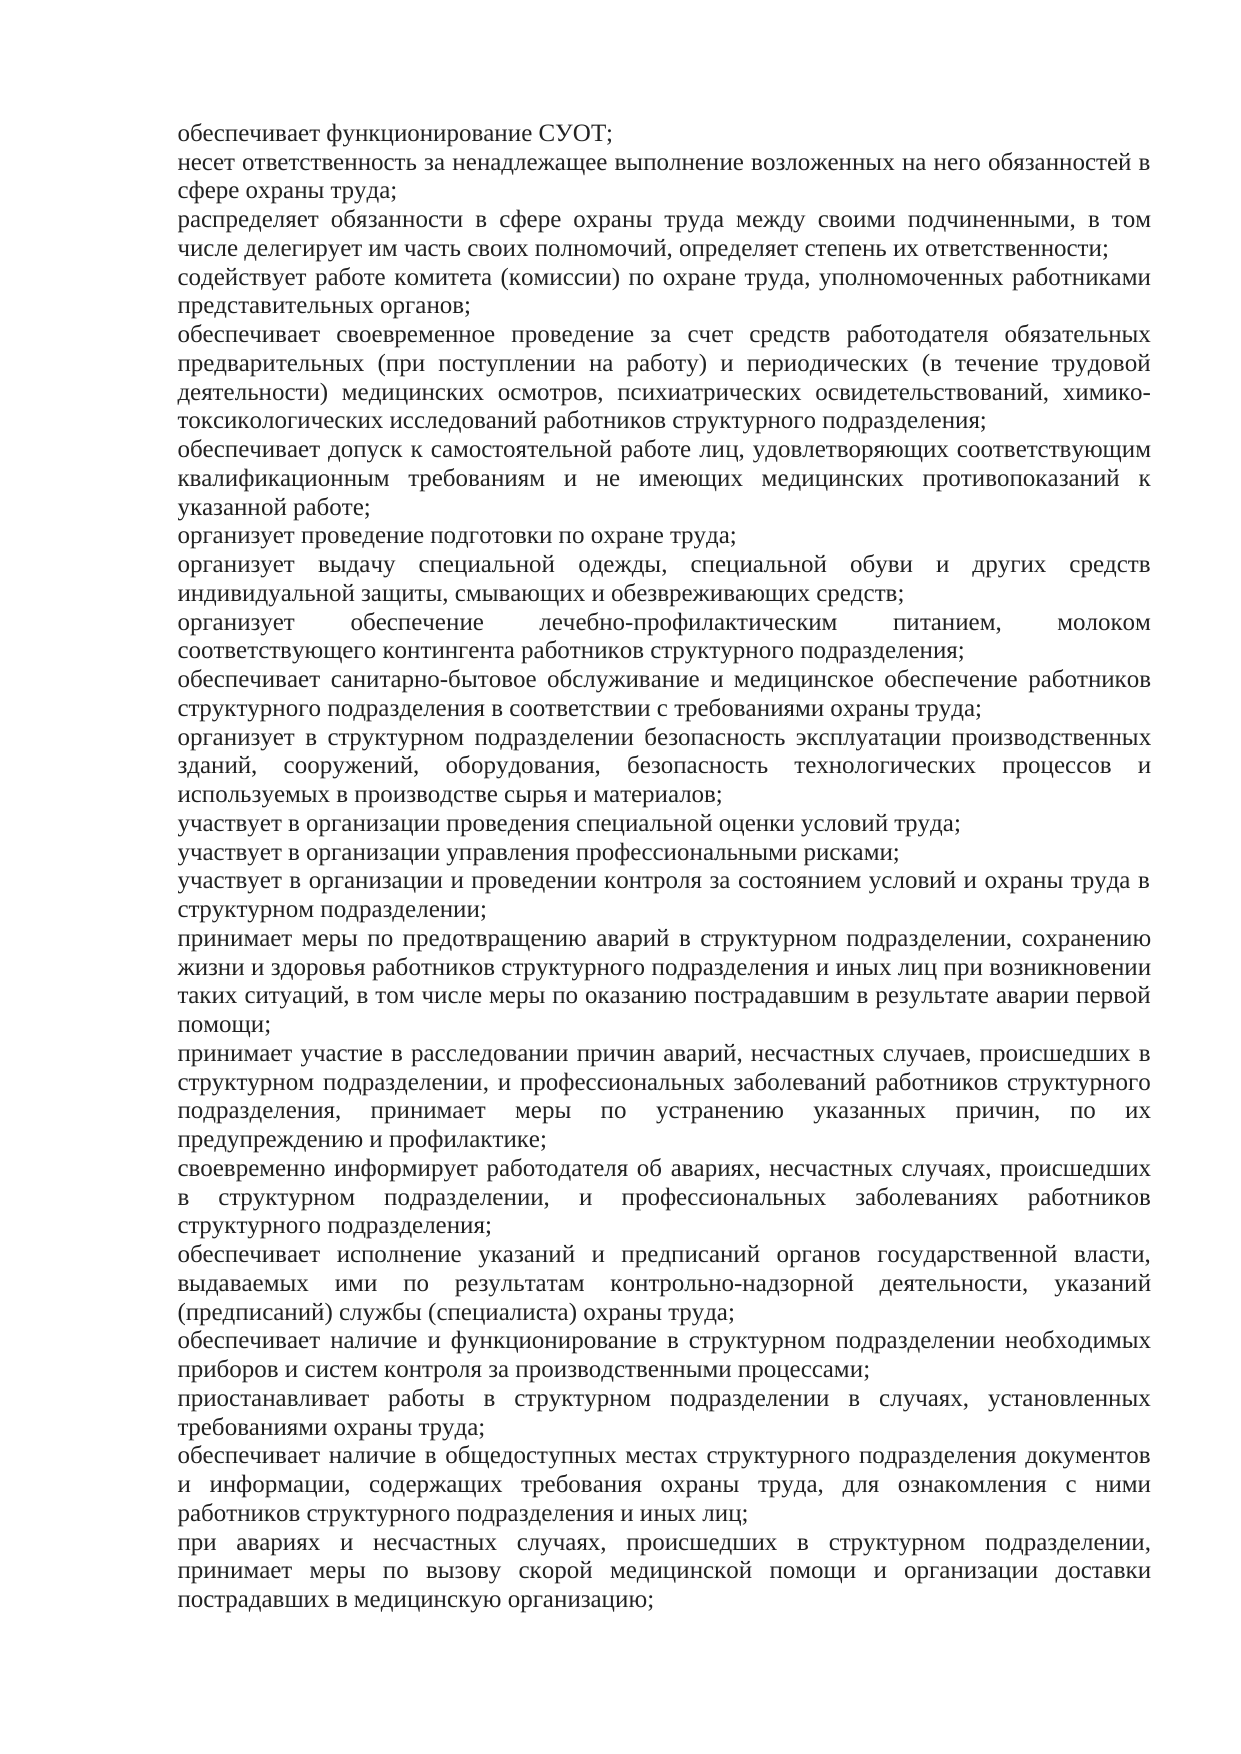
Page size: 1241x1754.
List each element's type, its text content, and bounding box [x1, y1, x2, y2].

text распределяет обязанности в сфере охраны труда между своими подчиненными, в том числе делегирует им часть своих полномочий, определяет степень их ответственности; [177, 204, 1152, 262]
text организует проведение подготовки по охране труда; [177, 521, 1152, 549]
text несет ответственность за ненадлежащее выполнение возложенных на него обязанностей в сфере охраны труда; [177, 147, 1152, 204]
text принимает участие в расследовании причин аварий, несчастных случаев, происшедших в структурном подразделении, и профессиональных заболеваний работников структурного подразделения, принимает меры по устранению указанных причин, по их предупреждению и профилактике; [177, 1038, 1152, 1153]
text обеспечивает наличие в общедоступных местах структурного подразделения документов и информации, содержащих требования охраны труда, для ознакомления с ними работников структурного подразделения и иных лиц; [177, 1441, 1152, 1527]
text организует обеспечение лечебно-профилактическим питанием, молоком соответствующего контингента работников структурного подразделения; [177, 607, 1152, 664]
text обеспечивает своевременное проведение за счет средств работодателя обязательных предварительных (при поступлении на работу) и периодических (в течение трудовой деятельности) медицинских осмотров, психиатрических освидетельствований, химико-токсикологических исследований работников структурного подразделения; [177, 319, 1152, 434]
text участвует в организации и проведении контроля за состоянием условий и охраны труда в структурном подразделении; [177, 866, 1152, 923]
text своевременно информирует работодателя об авариях, несчастных случаях, происшедших в структурном подразделении, и профессиональных заболеваниях работников структурного подразделения; [177, 1153, 1152, 1239]
text организует выдачу специальной одежды, специальной обуви и других средств индивидуальной защиты, смывающих и обезвреживающих средств; [177, 549, 1152, 607]
text при авариях и несчастных случаях, происшедших в структурном подразделении, принимает меры по вызову скорой медицинской помощи и организации доставки пострадавших в медицинскую организацию; [177, 1527, 1152, 1613]
text приостанавливает работы в структурном подразделении в случаях, установленных требованиями охраны труда; [177, 1383, 1152, 1441]
text обеспечивает исполнение указаний и предписаний органов государственной власти, выдаваемых ими по результатам контрольно-надзорной деятельности, указаний (предписаний) службы (специалиста) охраны труда; [177, 1239, 1152, 1326]
text содействует работе комитета (комиссии) по охране труда, уполномоченных работниками представительных органов; [177, 262, 1152, 319]
text обеспечивает санитарно-бытовое обслуживание и медицинское обеспечение работников структурного подразделения в соответствии с требованиями охраны труда; [177, 664, 1152, 722]
text организует в структурном подразделении безопасность эксплуатации производственных зданий, сооружений, оборудования, безопасность технологических процессов и используемых в производстве сырья и материалов; [177, 722, 1152, 808]
text обеспечивает функционирование СУОТ; [177, 118, 1152, 147]
text принимает меры по предотвращению аварий в структурном подразделении, сохранению жизни и здоровья работников структурного подразделения и иных лиц при возникновении таких ситуаций, в том числе меры по оказанию пострадавшим в результате аварии первой помощи; [177, 923, 1152, 1038]
text участвует в организации управления профессиональными рисками; [177, 837, 1152, 866]
text участвует в организации проведения специальной оценки условий труда; [177, 808, 1152, 837]
text обеспечивает допуск к самостоятельной работе лиц, удовлетворяющих соответствующим квалификационным требованиям и не имеющих медицинских противопоказаний к указанной работе; [177, 434, 1152, 521]
text обеспечивает наличие и функционирование в структурном подразделении необходимых приборов и систем контроля за производственными процессами; [177, 1326, 1152, 1383]
